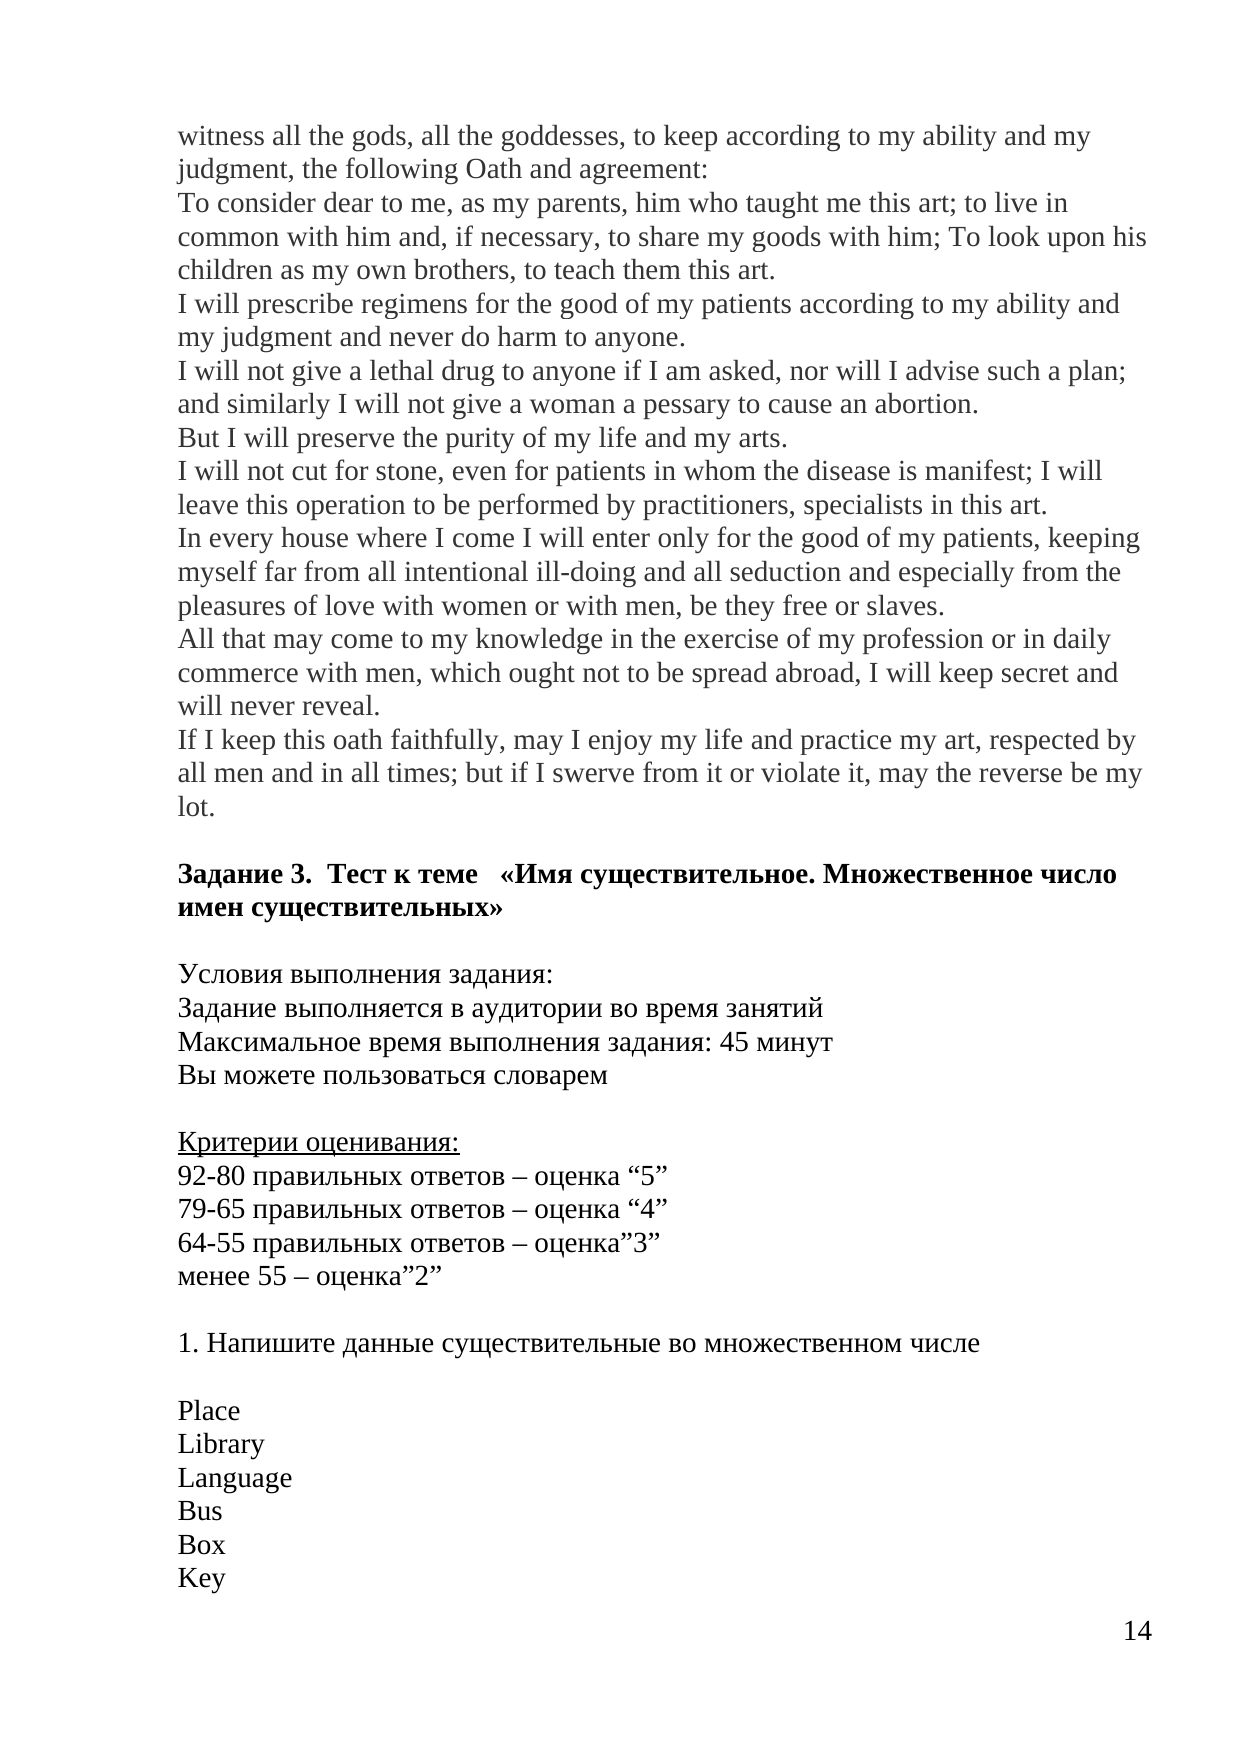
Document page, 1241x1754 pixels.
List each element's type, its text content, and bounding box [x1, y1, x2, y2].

text 92-80 правильных ответов – оценка “5” [177, 1158, 1152, 1191]
text 64-55 правильных ответов – оценка”3” [177, 1225, 1152, 1258]
text Library [177, 1426, 1152, 1460]
text Задание выполняется в аудитории во время занятий [177, 990, 1152, 1024]
text Критерии оценивания: [177, 1124, 1152, 1158]
text 1. Напишите данные существительные во множественном числе [177, 1326, 1152, 1359]
text Вы можете пользоваться словарем [177, 1057, 1152, 1091]
text Box [177, 1527, 1152, 1560]
text Максимальное время выполнения задания: 45 минут [177, 1024, 1152, 1057]
text Key [177, 1560, 1152, 1594]
text Задание 3. Тест к теме «Имя существительное. Множественное число имен существительных» [177, 856, 1152, 923]
text Place [177, 1393, 1152, 1426]
text Bus [177, 1493, 1152, 1527]
text Условия выполнения задания: [177, 957, 1152, 990]
text менее 55 – оценка”2” [177, 1258, 1152, 1292]
text 79-65 правильных ответов – оценка “4” [177, 1191, 1152, 1225]
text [177, 118, 1152, 822]
text Language [177, 1460, 1152, 1493]
